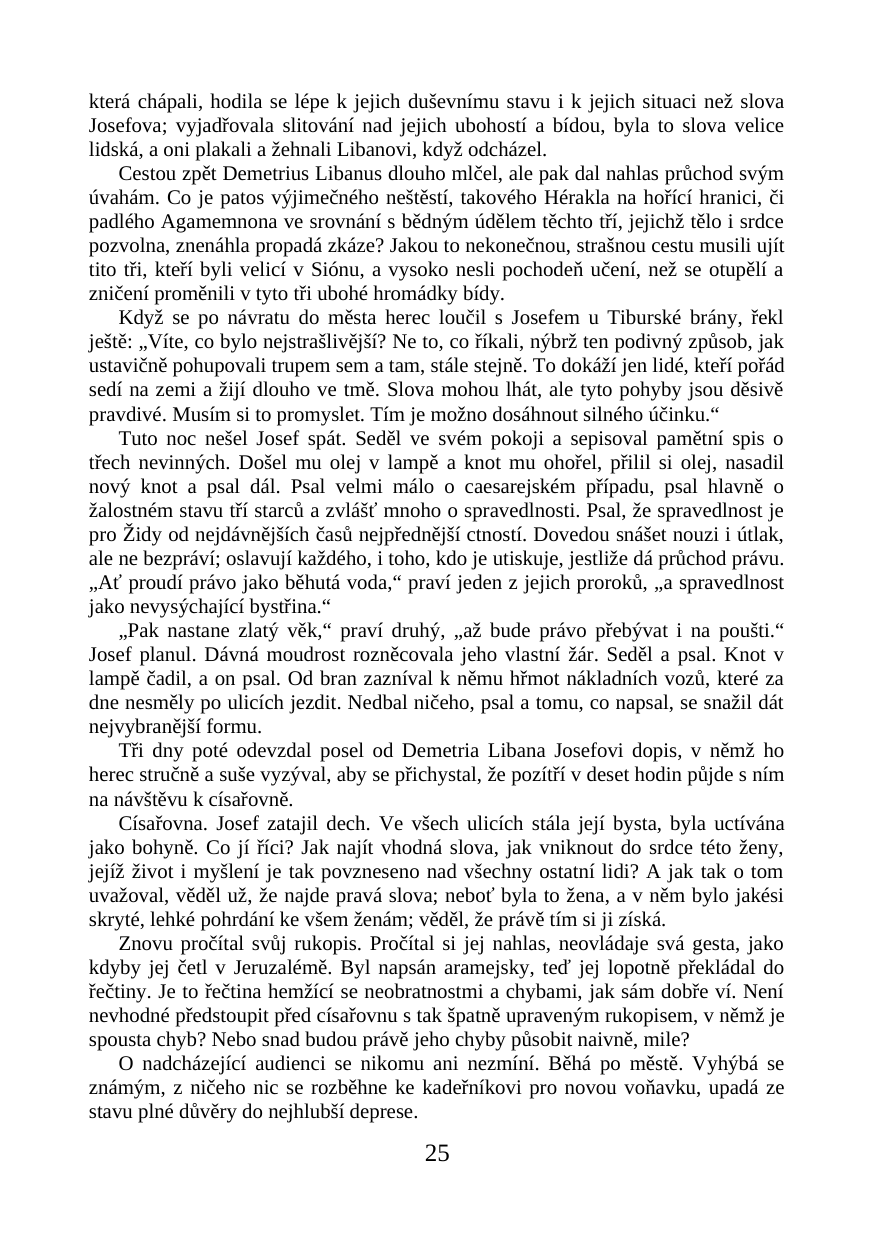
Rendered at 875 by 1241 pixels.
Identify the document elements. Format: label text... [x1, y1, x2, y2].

text Tuto noc nešel Josef spát. Seděl ve svém pokoji a sepisoval pamětní spis o třech nevinných. Došel mu olej v lampě a knot mu ohořel, přilil si olej, nasadil nový knot a psal dál. Psal velmi málo o caesarejském případu, psal hlavně o žalostném stavu tří starců a zvlášť mnoho o spravedlnosti. Psal, že spravedlnost je pro Židy od nejdávnějších časů nejpřednější ctností. Dovedou snášet nouzi i útlak, ale ne bezpráví; oslavují každého, i toho, kdo je utiskuje, jestliže dá průchod právu. „Ať proudí právo jako běhutá voda,“ praví jeden z jejich proroků, „a spravedlnost jako nevysýchající bystřina.“ [89, 426, 785, 618]
text Cestou zpět Demetrius Libanus dlouho mlčel, ale pak dal nahlas průchod svým úvahám. Co je patos výjimečného neštěstí, takového Hérakla na hořící hranici, či padlého Agamemnona ve srovnání s bědným údělem těchto tří, jejichž tělo i srdce pozvolna, znenáhla propadá zkáze? Jakou to nekonečnou, strašnou cestu musili ujít tito tři, kteří byli velicí v Siónu, a vysoko nesli pochodeň učení, než se otupělí a zničení proměnili v tyto tři ubohé hromádky bídy. [89, 161, 785, 305]
text Znovu pročítal svůj rukopis. Pročítal si jej nahlas, neovládaje svá gesta, jako kdyby jej četl v Jeruzalémě. Byl napsán aramejsky, teď jej lopotně překládal do řečtiny. Je to řečtina hemžící se neobratnostmi a chybami, jak sám dobře ví. Není nevhodné předstoupit před císařovnu s tak špatně upraveným rukopisem, v němž je spousta chyb? Nebo snad budou právě jeho chyby působit naivně, mile? [89, 931, 785, 1051]
text Císařovna. Josef zatajil dech. Ve všech ulicích stála její bysta, byla uctívána jako bohyně. Co jí říci? Jak najít vhodná slova, jak vniknout do srdce této ženy, jejíž život i myšlení je tak povzneseno nad všechny ostatní lidi? A jak tak o tom uvažoval, věděl už, že najde pravá slova; neboť byla to žena, a v něm bylo jakési skryté, lehké pohrdání ke všem ženám; věděl, že právě tím si ji získá. [89, 811, 785, 931]
text O nadcházející audienci se nikomu ani nezmíní. Běhá po městě. Vyhýbá se známým, z ničeho nic se rozběhne ke kadeřníkovi pro novou voňavku, upadá ze stavu plné důvěry do nejhlubší deprese. [89, 1051, 785, 1123]
text Tři dny poté odevzdal posel od Demetria Libana Josefovi dopis, v němž ho herec stručně a suše vyzýval, aby se přichystal, že pozítří v deset hodin půjde s ním na návštěvu k císařovně. [89, 738, 785, 811]
text „Pak nastane zlatý věk,“ praví druhý, „až bude právo přebývat i na poušti.“ Josef planul. Dávná moudrost rozněcovala jeho vlastní žár. Seděl a psal. Knot v lampě čadil, a on psal. Od bran zazníval k němu hřmot nákladních vozů, které za dne nesměly po ulicích jezdit. Nedbal ničeho, psal a tomu, co napsal, se snažil dát nejvybranější formu. [89, 618, 785, 738]
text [89, 89, 785, 161]
text Když se po návratu do města herec loučil s Josefem u Tiburské brány, řekl ještě: „Víte, co bylo nejstrašlivější? Ne to, co říkali, nýbrž ten podivný způsob, jak ustavičně pohupovali trupem sem a tam, stále stejně. To dokáží jen lidé, kteří pořád sedí na zemi a žijí dlouho ve tmě. Slova mohou lhát, ale tyto pohyby jsou děsivě pravdivé. Musím si to promyslet. Tím je možno dosáhnout silného účinku.“ [89, 305, 785, 426]
